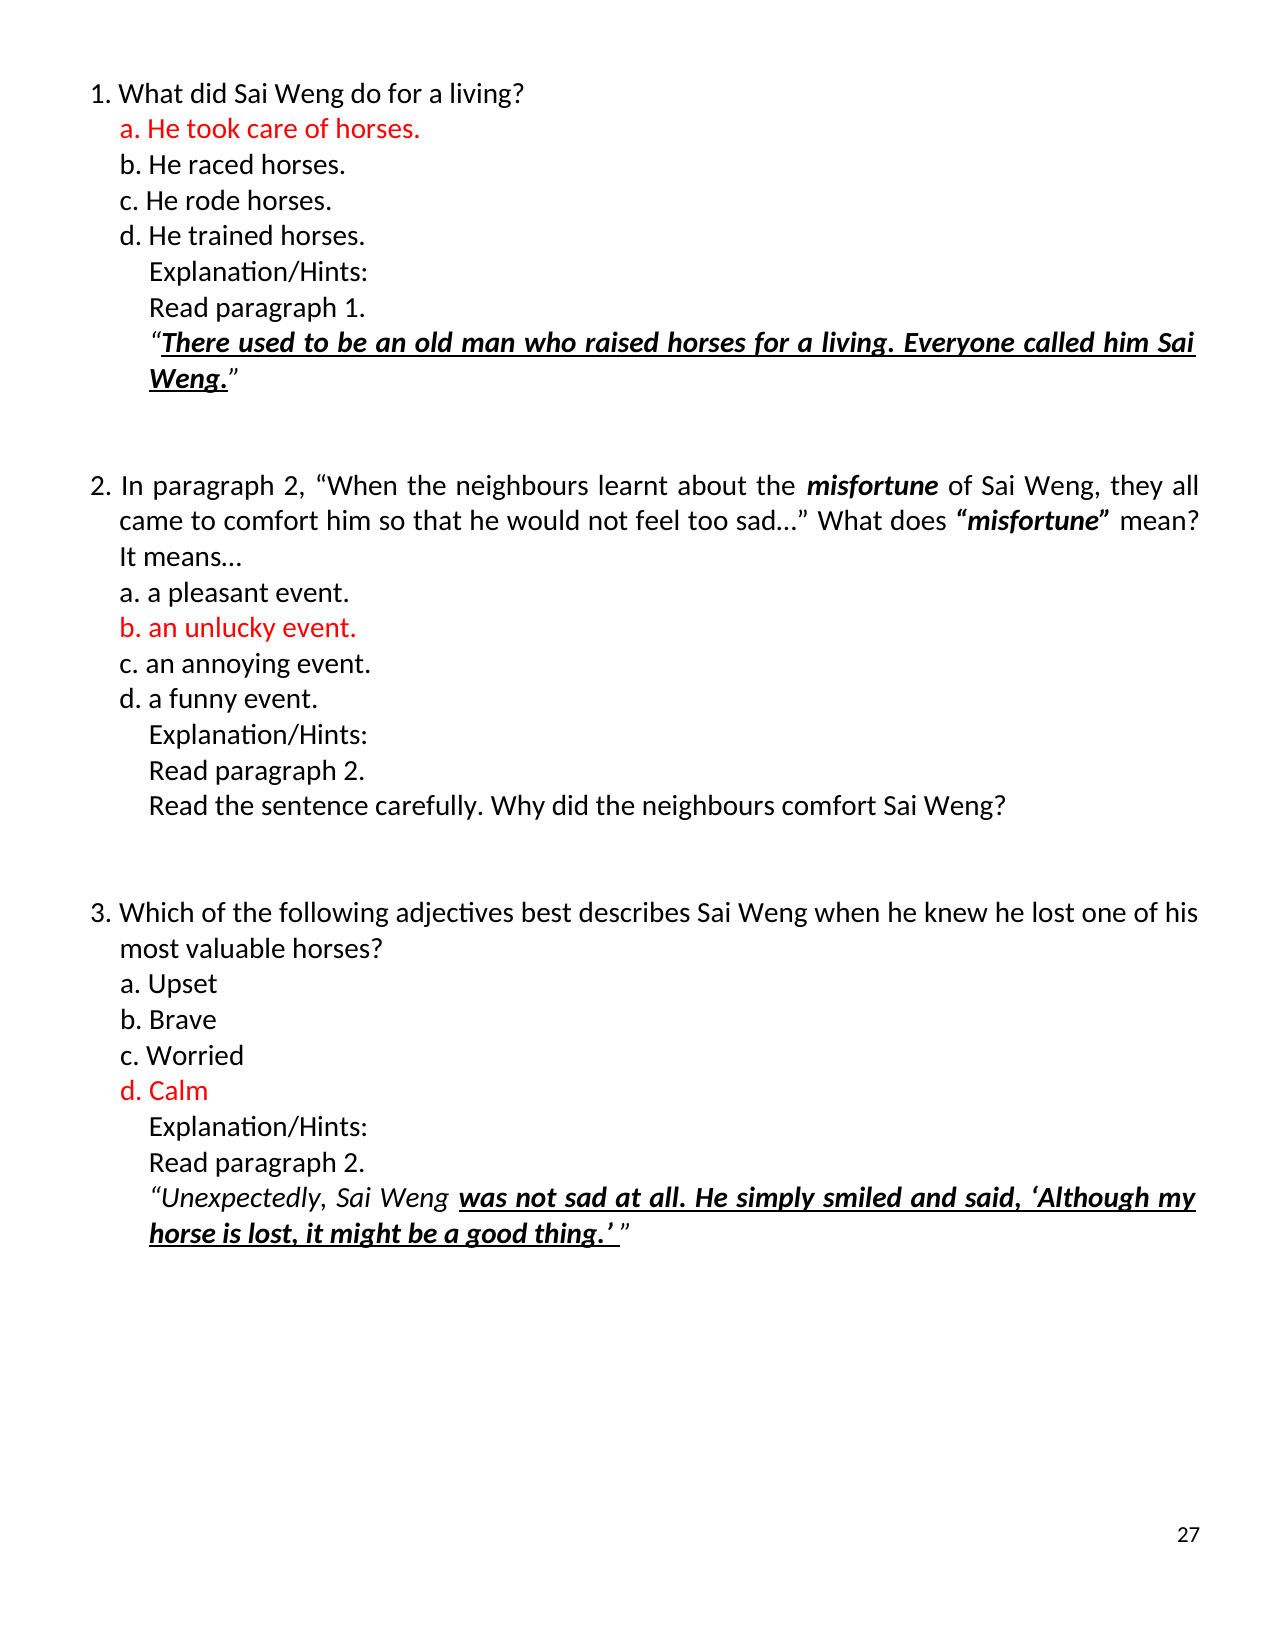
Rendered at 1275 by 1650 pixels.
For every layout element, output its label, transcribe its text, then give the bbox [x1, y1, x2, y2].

list “There used to be an old man who raised horses for a living. Everyone called him Sai Weng.” [149, 324, 1200, 396]
list b. He raced horses. [75, 146, 1200, 182]
list “Unexpectedly, Sai Weng was not sad at all. He simply smiled and said, ‘Although my horse is lost, it might be a good thing.’ ” [148, 1179, 1200, 1251]
list a. He took care of horses. [75, 111, 1200, 146]
list Read the sentence carefully. Why did the neighbours comfort Sai Weng? [148, 787, 1200, 823]
list b. an unlucky event. [119, 609, 1200, 645]
list a. a pleasant event. [119, 574, 1200, 609]
list d. He trained horses. [75, 217, 1200, 253]
list d. a funny event. [119, 681, 1200, 716]
list a. Upset [104, 966, 1200, 1001]
list Explanation/Hints: [148, 1108, 1200, 1144]
list Read paragraph 2. [148, 1144, 1200, 1179]
list c. an annoying event. [119, 645, 1200, 681]
text 1. What did Sai Weng do for a living? [75, 75, 1200, 111]
list d. Calm [104, 1072, 1200, 1108]
list c. He rode horses. [75, 182, 1200, 217]
list 2. In paragraph 2, “When the neighbours learnt about the misfortune of Sai Weng, they all came to comfort him so that he would not feel too sad…” What does “misfortune” mean? It means… [90, 467, 1200, 574]
list Explanation/Hints: [149, 253, 1200, 289]
list c. Worried [104, 1037, 1200, 1072]
list Explanation/Hints: [148, 716, 1200, 752]
list Read paragraph 1. [149, 289, 1200, 324]
list b. Brave [104, 1001, 1200, 1037]
list 3. Which of the following adjectives best describes Sai Weng when he knew he lost one of his most valuable horses? [90, 894, 1200, 966]
list Read paragraph 2. [148, 752, 1200, 787]
